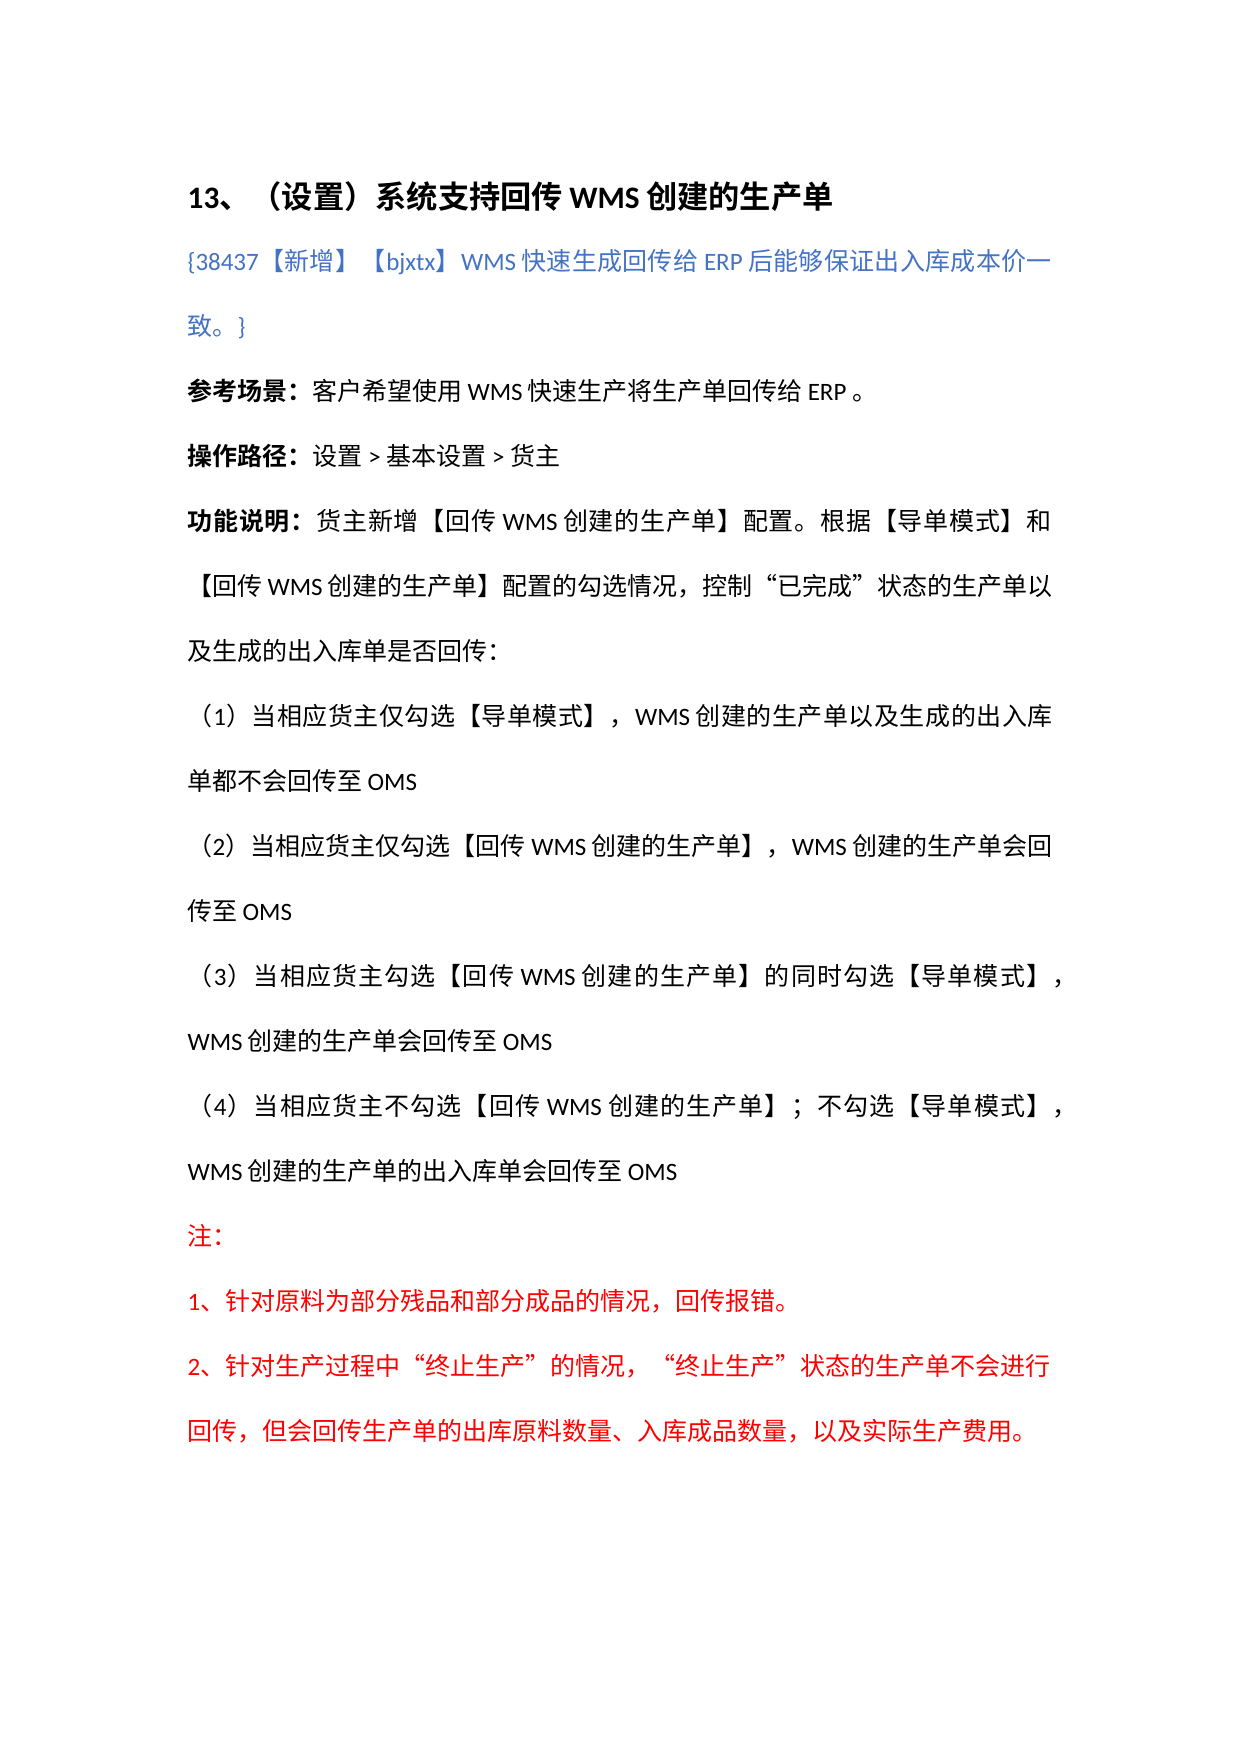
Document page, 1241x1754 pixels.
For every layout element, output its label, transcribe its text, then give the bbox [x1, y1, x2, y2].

text 2、针对生产过程中“终止生产”的情况，“终止生产”状态的生产单不会进行回传，但会回传生产单的出库原料数量、入库成品数量，以及实际生产费用。 [187, 1332, 1053, 1462]
text （1）当相应货主仅勾选【导单模式】，WMS创建的生产单以及生成的出入库单都不会回传至OMS [187, 682, 1053, 812]
text （2）当相应货主仅勾选【回传WMS创建的生产单】，WMS创建的生产单会回传至OMS [187, 812, 1053, 942]
text 1、针对原料为部分残品和部分成品的情况，回传报错。 [187, 1267, 1053, 1332]
text （4）当相应货主不勾选【回传WMS创建的生产单】；不勾选【导单模式】，WMS创建的生产单的出入库单会回传至OMS [187, 1072, 1053, 1202]
text 功能说明：货主新增【回传WMS创建的生产单】配置。根据【导单模式】和【回传WMS创建的生产单】配置的勾选情况，控制“已完成”状态的生产单以及生成的出入库单是否回传： [187, 487, 1053, 682]
text {38437【新增】【bjxtx】WMS快速生成回传给ERP后能够保证出入库成本价一致。} [187, 227, 1053, 357]
text 参考场景：客户希望使用WMS快速生产将生产单回传给ERP 。 [187, 357, 1053, 422]
text 注： [187, 1202, 1053, 1267]
text （3）当相应货主勾选【回传WMS创建的生产单】的同时勾选【导单模式】，WMS创建的生产单会回传至OMS [187, 942, 1053, 1072]
subtitle 13、（设置）系统支持回传WMS创建的生产单 [187, 162, 1053, 227]
text 操作路径：设置 > 基本设置 > 货主 [187, 422, 1053, 487]
